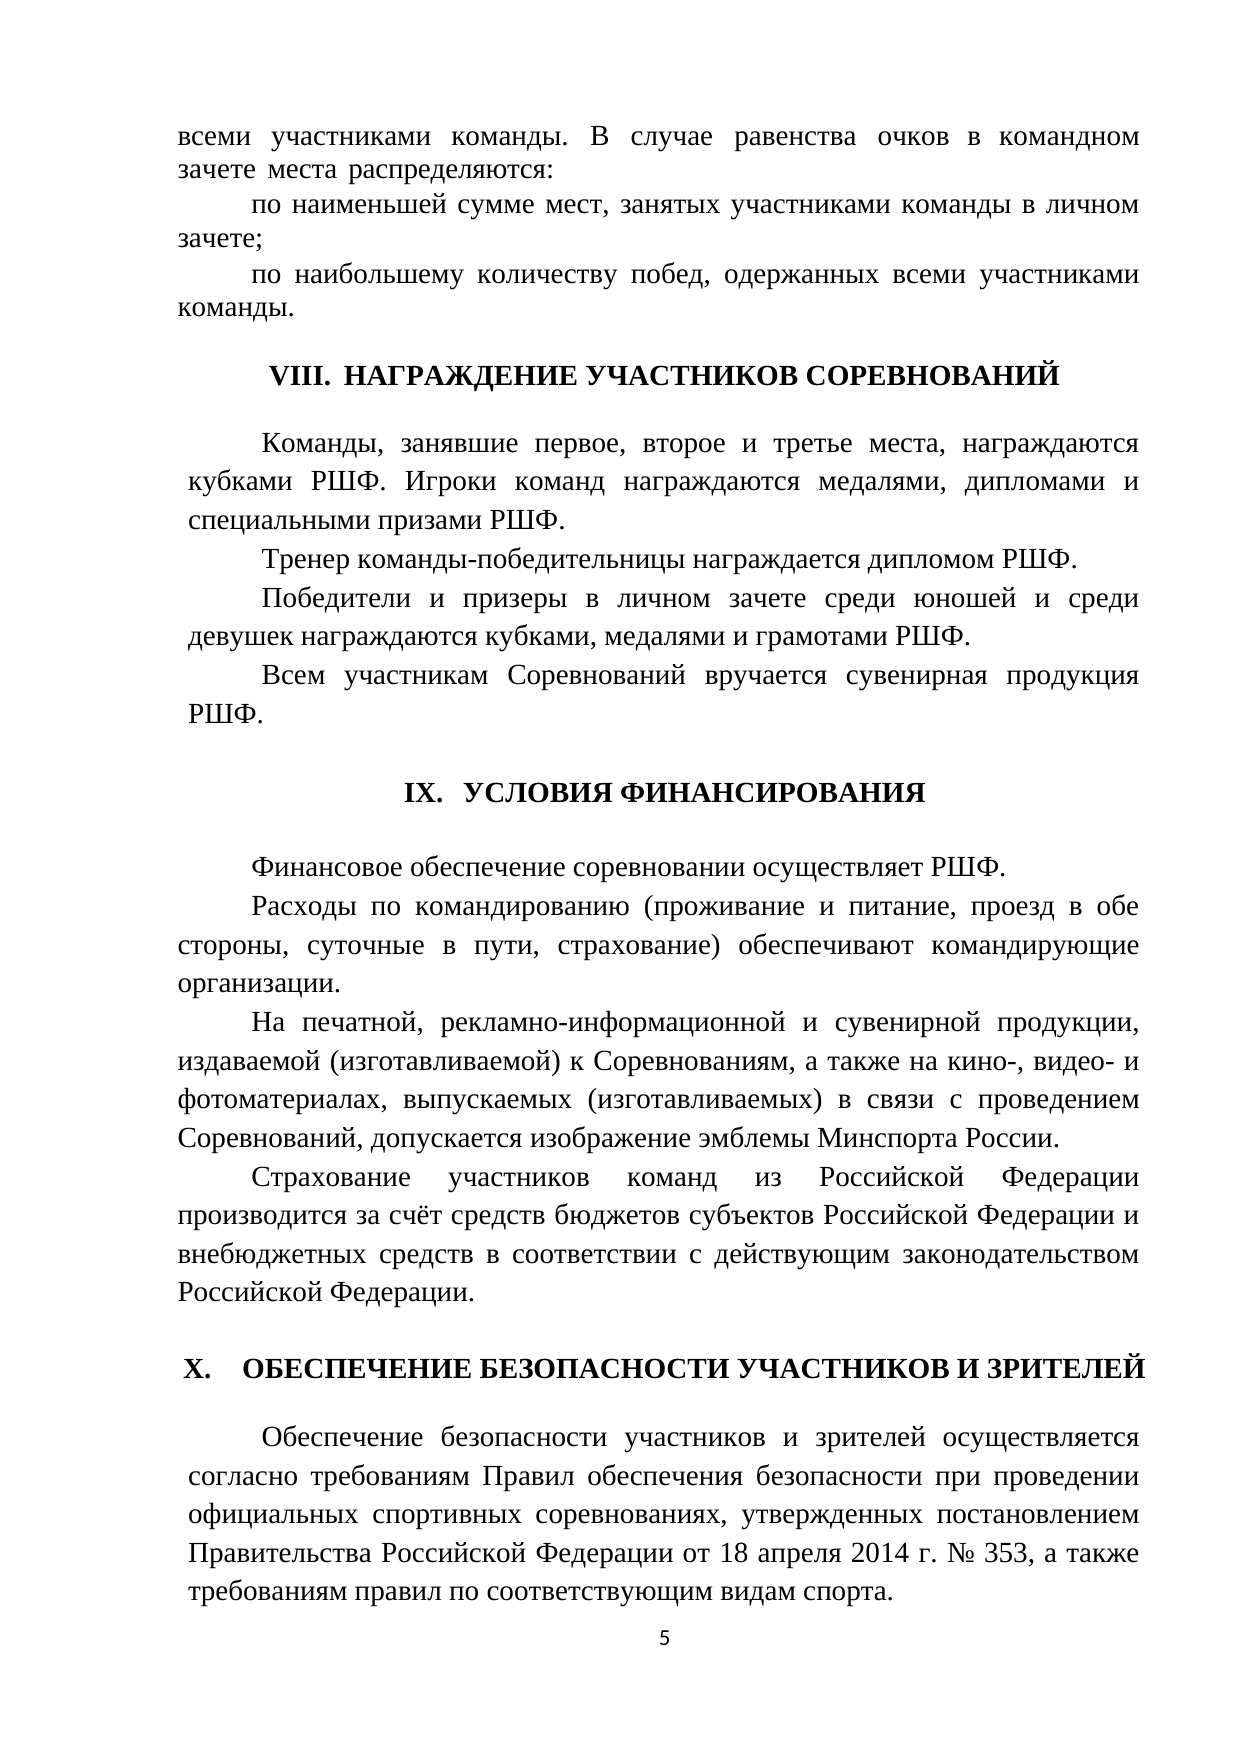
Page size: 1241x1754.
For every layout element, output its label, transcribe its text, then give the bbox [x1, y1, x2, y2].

text Команды, занявшие первое, второе и третье места, награждаются кубками РШФ. Игроки команд награждаются медалями, дипломами и специальными призами РШФ. [188, 425, 1140, 536]
text Победители и призеры в личном зачете среди юношей и среди девушек награждаются кубками, медалями и грамотами РШФ. [188, 580, 1140, 652]
text Расходы по командированию (проживание и питание, проезд в обе стороны, суточные в пути, страхование) обеспечивают командирующие организации. [177, 888, 1140, 999]
text Финансовое обеспечение соревновании осуществляет РШФ. [177, 849, 1140, 883]
text Всем участникам Соревнований вручается сувенирная продукция РШФ. [188, 657, 1140, 729]
subtitle ОБЕСПЕЧЕНИЕ БЕЗОПАСНОСТИ УЧАСТНИКОВ И ЗРИТЕЛЕЙ [177, 1352, 1152, 1385]
text На печатной, рекламно-информационной и сувенирной продукции, издаваемой (изготавливаемой) к Соревнованиям, а также на кино-, видео- и фотоматериалах, выпускаемых (изготавливаемых) в связи с проведением Соревнований, допускается изображение эмблемы Минспорта России. [177, 1004, 1140, 1153]
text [177, 118, 1140, 185]
text Обеспечение безопасности участников и зрителей осуществляется согласно требованиям Правил обеспечения безопасности при проведении официальных спортивных соревнованиях, утвержденных постановлением Правительства Российской Федерации от 18 апреля 2014 г. № 353, а также требованиям правил по соответствующим видам спорта. [188, 1419, 1140, 1607]
text Тренер команды-победительницы награждается дипломом РШФ. [188, 541, 1140, 574]
subtitle УСЛОВИЯ ФИНАНСИРОВАНИЯ [177, 775, 1152, 808]
text по наименьшей сумме мест, занятых участниками команды в личном зачете; [177, 187, 1140, 254]
subtitle НАГРАЖДЕНИЕ УЧАСТНИКОВ СОРЕВНОВАНИЙ [177, 358, 1152, 391]
text Страхование участников команд из Российской Федерации производится за счёт средств бюджетов субъектов Российской Федерации и внебюджетных средств в соответствии с действующим законодательством Российской Федерации. [177, 1159, 1140, 1308]
text по наибольшему количеству побед, одержанных всеми участниками команды. [177, 256, 1140, 323]
